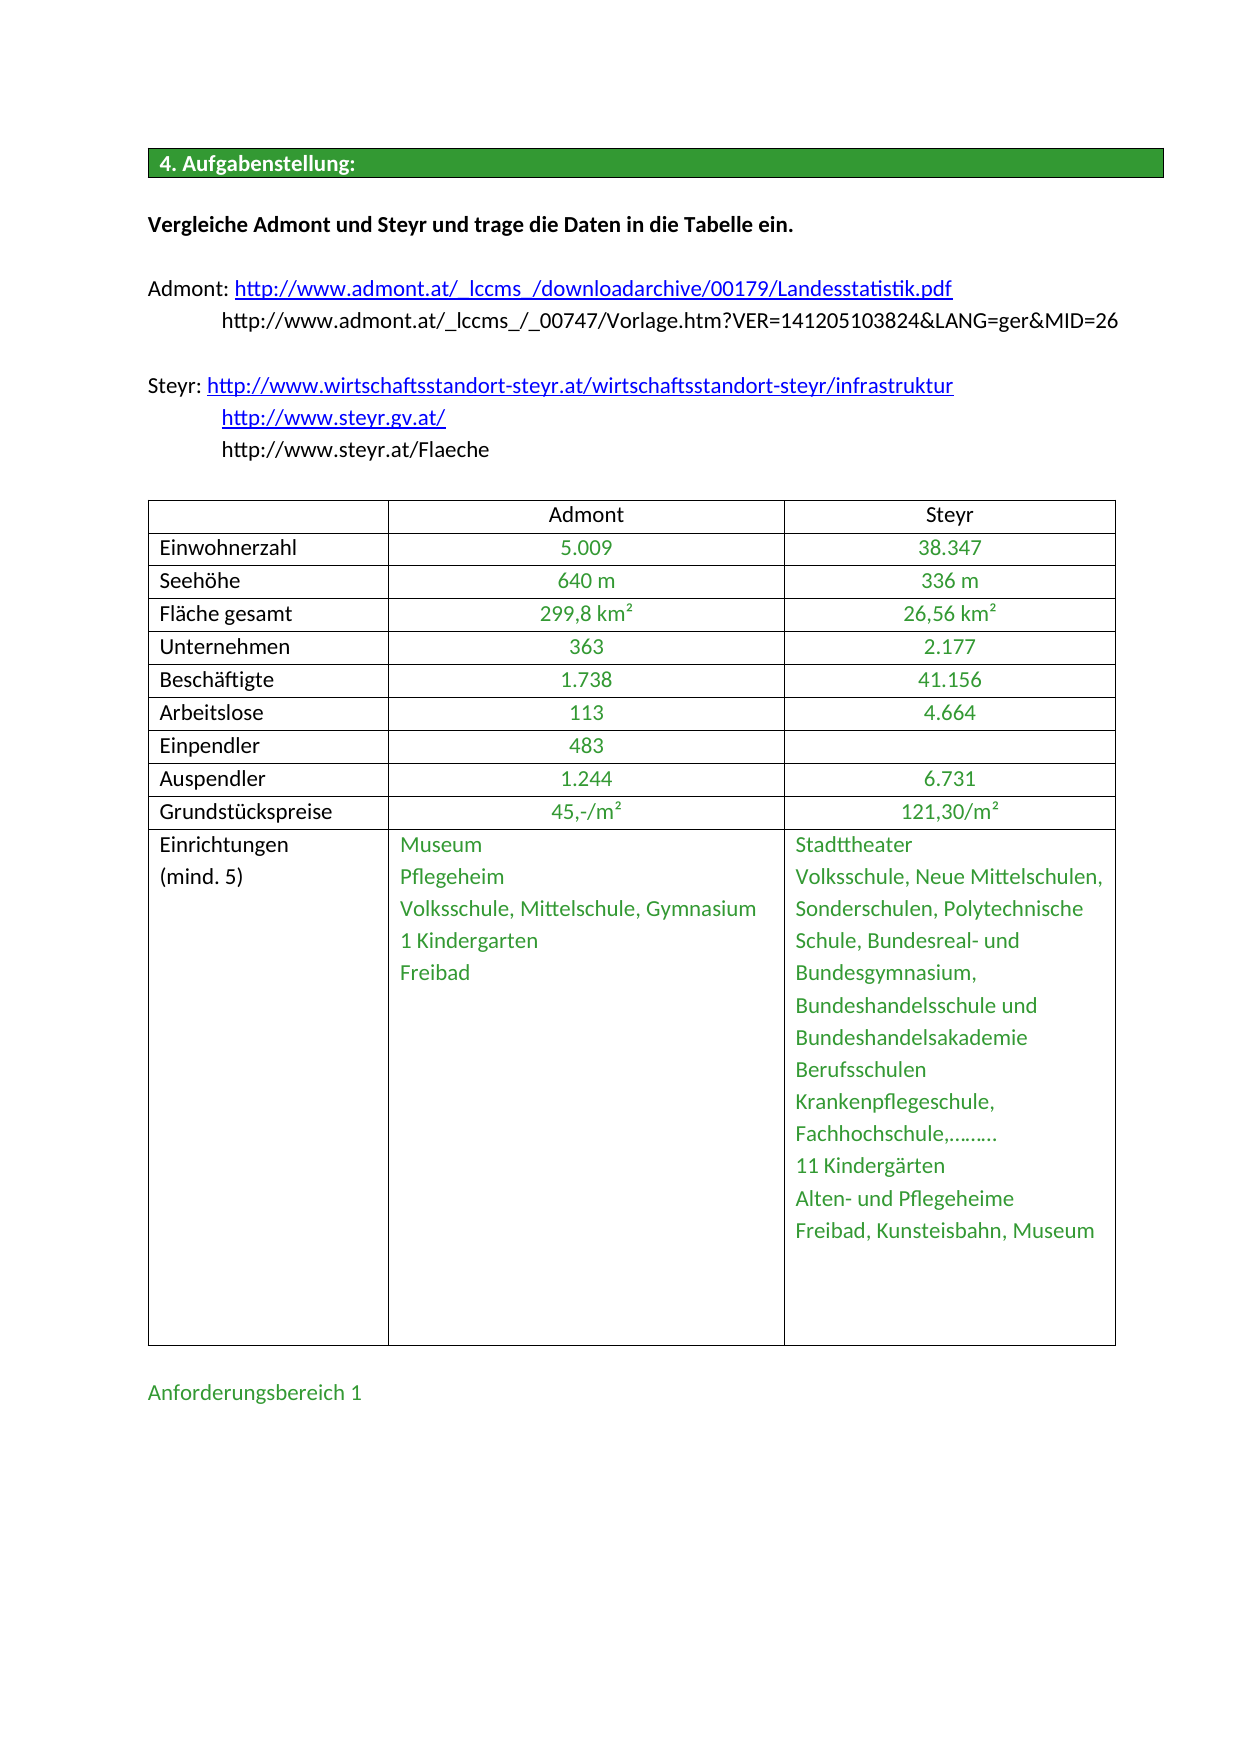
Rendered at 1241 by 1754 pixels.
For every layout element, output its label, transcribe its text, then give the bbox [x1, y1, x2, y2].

table_header 4. Aufgabenstellung: [149, 149, 1163, 177]
table_cell 640 m [389, 566, 784, 598]
table_header Steyr [785, 501, 1115, 532]
table_cell Einpendler [149, 731, 388, 763]
table_cell Seehöhe [149, 566, 388, 598]
table_cell Unternehmen [149, 632, 388, 664]
table_cell Einwohnerzahl [149, 534, 388, 565]
table_header [149, 501, 388, 532]
table_cell Stadttheater Volksschule, Neue Mittelschulen, Sonderschulen, Polytechnische Schule, Bundesreal- und Bundesgymnasium, Bundeshandelsschule und Bundeshandelsakademie Berufsschulen Krankenpflegeschule, Fachhochschule,……… 11 Kindergärten Alten- und Pflegeheime Freibad, Kunsteisbahn, Museum [785, 830, 1115, 1344]
table_cell Museum Pflegeheim Volksschule, Mittelschule, Gymnasium 1 Kindergarten Freibad [389, 830, 784, 1344]
table_header Admont [389, 501, 784, 532]
table_cell Auspendler [149, 764, 388, 796]
table_cell Grundstückspreise [149, 797, 388, 829]
text http://www.steyr.at/Flaeche [148, 435, 1167, 463]
table_cell 113 [389, 698, 784, 730]
table_cell 38.347 [785, 534, 1115, 565]
table_cell 2.177 [785, 632, 1115, 664]
table_cell Fläche gesamt [149, 599, 388, 631]
table_cell 26,56 km² [785, 599, 1115, 631]
table_cell 4.664 [785, 698, 1115, 730]
table_cell 6.731 [785, 764, 1115, 796]
text Steyr: http://www.wirtschaftsstandort-steyr.at/wirtschaftsstandort-steyr/infrastruktur [148, 371, 1167, 399]
table_cell Arbeitslose [149, 698, 388, 730]
table_cell [785, 731, 1115, 763]
table_cell Beschäftigte [149, 665, 388, 697]
table_cell 363 [389, 632, 784, 664]
text http://www.admont.at/_lccms_/_00747/Vorlage.htm?VER=141205103824&LANG=ger&MID=26 [148, 306, 1167, 334]
table_cell 483 [389, 731, 784, 763]
table_cell 5.009 [389, 534, 784, 565]
table_cell 1.738 [389, 665, 784, 697]
table_cell 121,30/m² [785, 797, 1115, 829]
text Anforderungsbereich 1 [148, 1378, 1167, 1406]
table_cell Einrichtungen (mind. 5) [149, 830, 388, 1344]
text Admont: http://www.admont.at/_lccms_/downloadarchive/00179/Landesstatistik.pdf [148, 274, 1167, 302]
text Vergleiche Admont und Steyr und trage die Daten in die Tabelle ein. [148, 210, 1167, 238]
table_cell 1.244 [389, 764, 784, 796]
table_cell 41.156 [785, 665, 1115, 697]
table_cell 299,8 km² [389, 599, 784, 631]
text http://www.steyr.gv.at/ [148, 403, 1167, 431]
table_cell 336 m [785, 566, 1115, 598]
table_cell 45,-/m² [389, 797, 784, 829]
